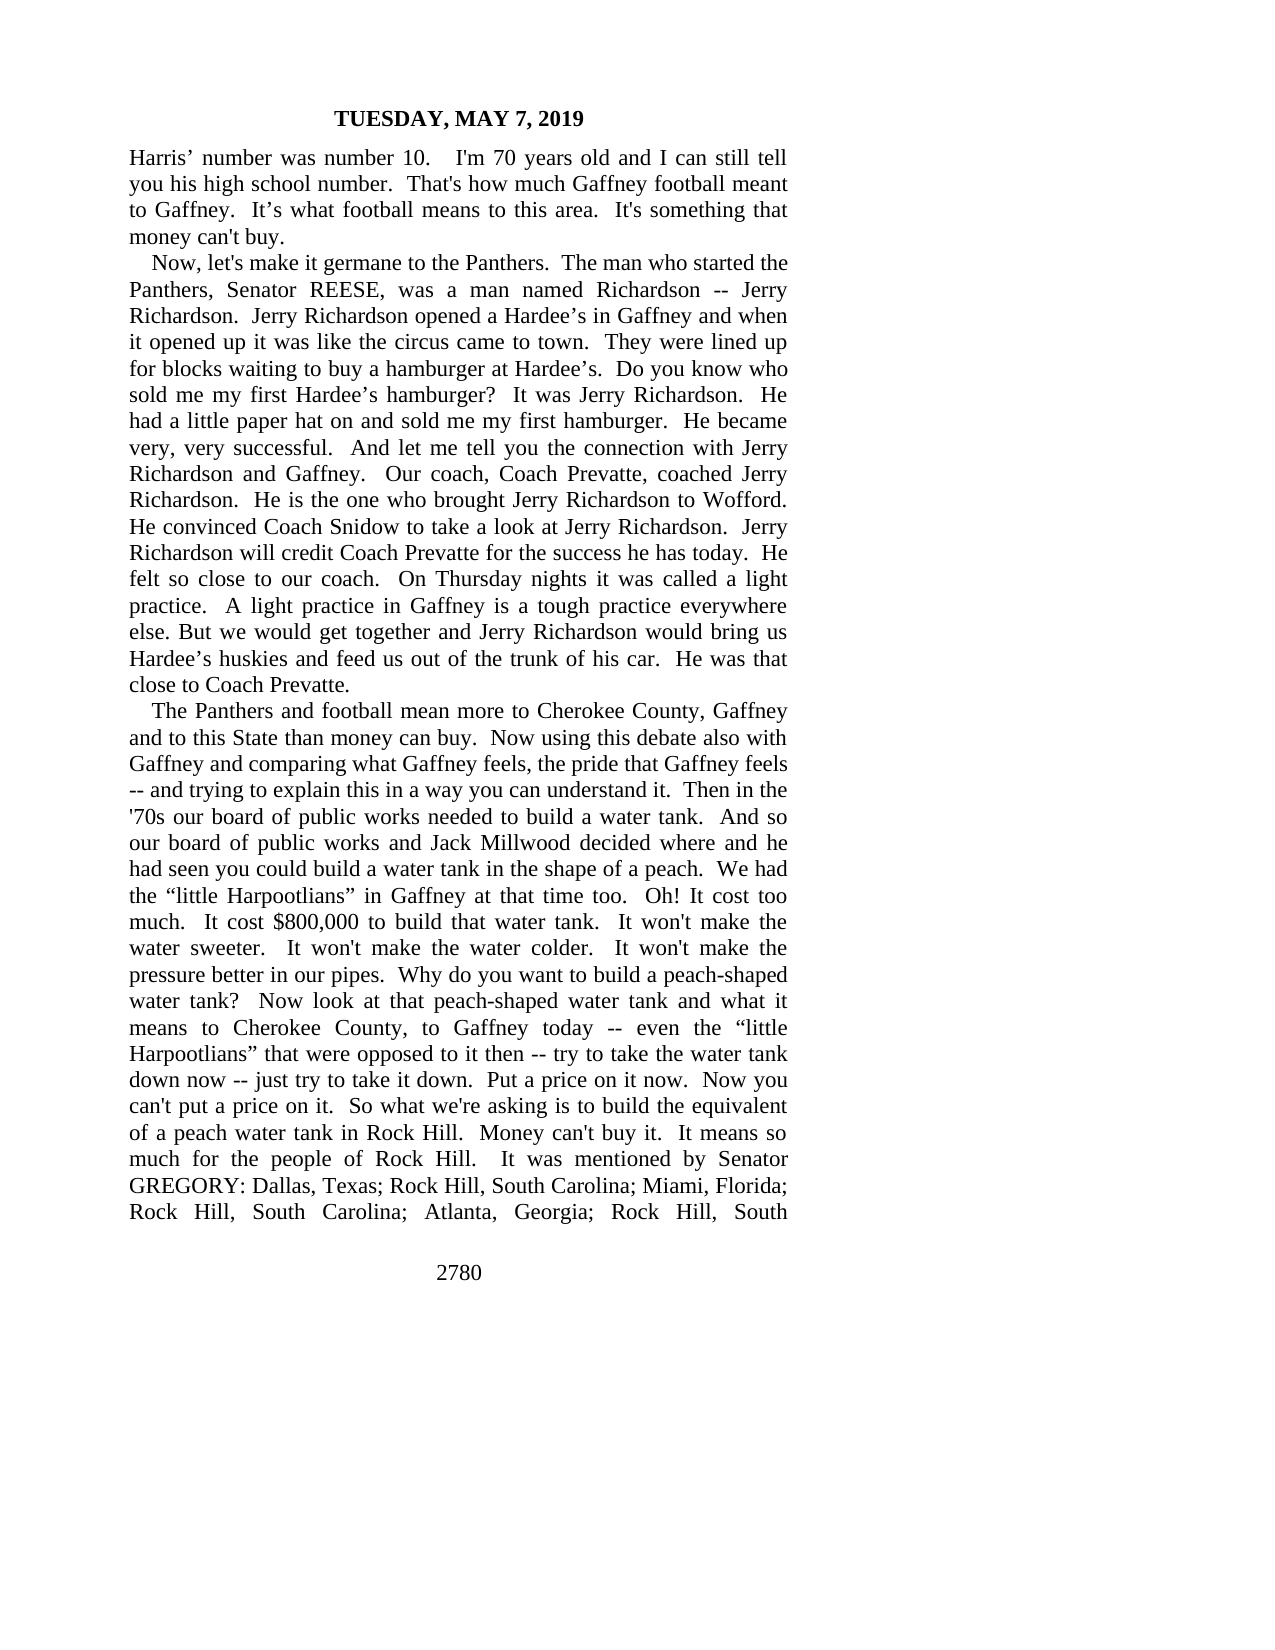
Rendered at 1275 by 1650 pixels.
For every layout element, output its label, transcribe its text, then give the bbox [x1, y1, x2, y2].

text Now, let's make it germane to the Panthers. The man who started the Panthers, Senator REESE, was a man named Richardson -- Jerry Richardson. Jerry Richardson opened a Hardee’s in Gaffney and when it opened up it was like the circus came to town. They were lined up for blocks waiting to buy a hamburger at Hardee’s. Do you know who sold me my first Hardee’s hamburger? It was Jerry Richardson. He had a little paper hat on and sold me my first hamburger. He became very, very successful. And let me tell you the connection with Jerry Richardson and Gaffney. Our coach, Coach Prevatte, coached Jerry Richardson. He is the one who brought Jerry Richardson to Wofford. He convinced Coach Snidow to take a look at Jerry Richardson. Jerry Richardson will credit Coach Prevatte for the success he has today. He felt so close to our coach. On Thursday nights it was called a light practice. A light practice in Gaffney is a tough practice everywhere else. But we would get together and Jerry Richardson would bring us Hardee’s huskies and feed us out of the trunk of his car. He was that close to Coach Prevatte. [129, 249, 789, 697]
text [129, 144, 789, 249]
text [129, 697, 789, 1224]
